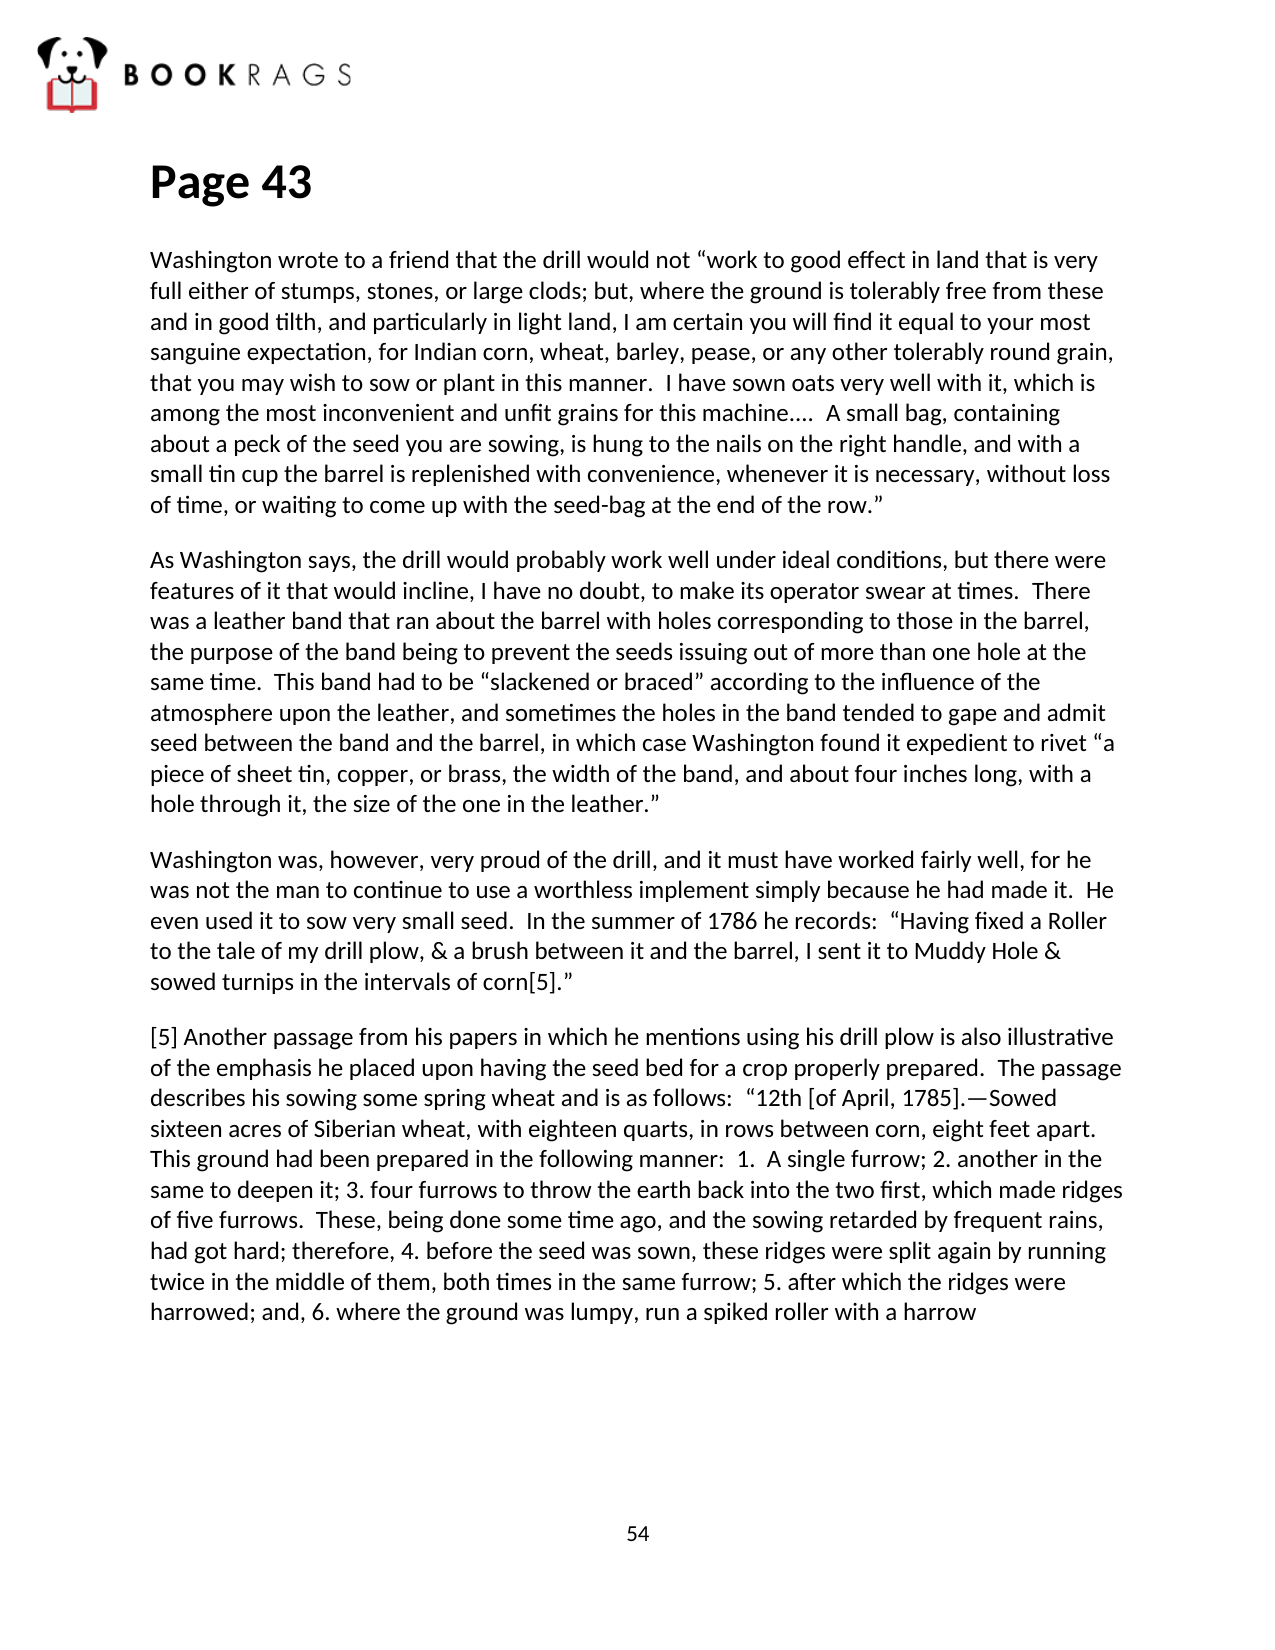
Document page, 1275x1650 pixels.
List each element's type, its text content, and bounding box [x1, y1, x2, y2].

text As Washington says, the drill would probably work well under ideal conditions, but there were features of it that would incline, I have no doubt, to make its operator swear at times. There was a leather band that ran about the barrel with holes corresponding to those in the barrel, the purpose of the band being to prevent the seeds issuing out of more than one hole at the same time. This band had to be “slackened or braced” according to the influence of the atmosphere upon the leather, and sometimes the holes in the band tended to gape and admit seed between the band and the barrel, in which case Washington found it expedient to rivet “a piece of sheet tin, copper, or brass, the width of the band, and about four inches long, with a hole through it, the size of the one in the leather.” [150, 544, 1125, 819]
text Washington wrote to a friend that the drill would not “work to good effect in land that is very full either of stumps, stones, or large clods; but, where the ground is tolerably free from these and in good tilth, and particularly in light land, I am certain you will find it equal to your most sanguine expectation, for Indian corn, wheat, barley, pease, or any other tolerably round grain, that you may wish to sow or plant in this manner. I have sown oats very well with it, which is among the most inconvenient and unfit grains for this machine.... A small bag, containing about a peck of the seed you are sowing, is hung to the nails on the right handle, and with a small tin cup the barrel is replenished with convenience, whenever it is necessary, without loss of time, or waiting to come up with the seed-bag at the end of the row.” [150, 244, 1125, 519]
text Washington was, however, very proud of the drill, and it must have worked fairly well, for he was not the man to continue to use a worthless implement simply because he had made it. He even used it to sow very small seed. In the summer of 1786 he records: “Having fixed a Roller to the tale of my drill plow, & a brush between it and the barrel, I sent it to Muddy Hole & sowed turnips in the intervals of corn[5].” [150, 844, 1125, 997]
picture [37, 37, 351, 113]
text [5] Another passage from his papers in which he mentions using his drill plow is also illustrative of the emphasis he placed upon having the seed bed for a crop properly prepared. The passage describes his sowing some spring wheat and is as follows: “12th [of April, 1785].—­Sowed sixteen acres of Siberian wheat, with eighteen quarts, in rows between corn, eight feet apart. This ground had been prepared in the following manner: 1. A single furrow; 2. another in the same to deepen it; 3. four furrows to throw the earth back into the two first, which made ridges of five furrows. These, being done some time ago, and the sowing retarded by frequent rains, had got hard; therefore, 4. before the seed was sown, these ridges were split again by running twice in the middle of them, both times in the same furrow; 5. after which the ridges were harrowed; and, 6. where the ground was lumpy, run a spiked roller with a harrow [150, 1022, 1125, 1327]
text Page 43 [150, 150, 1125, 211]
